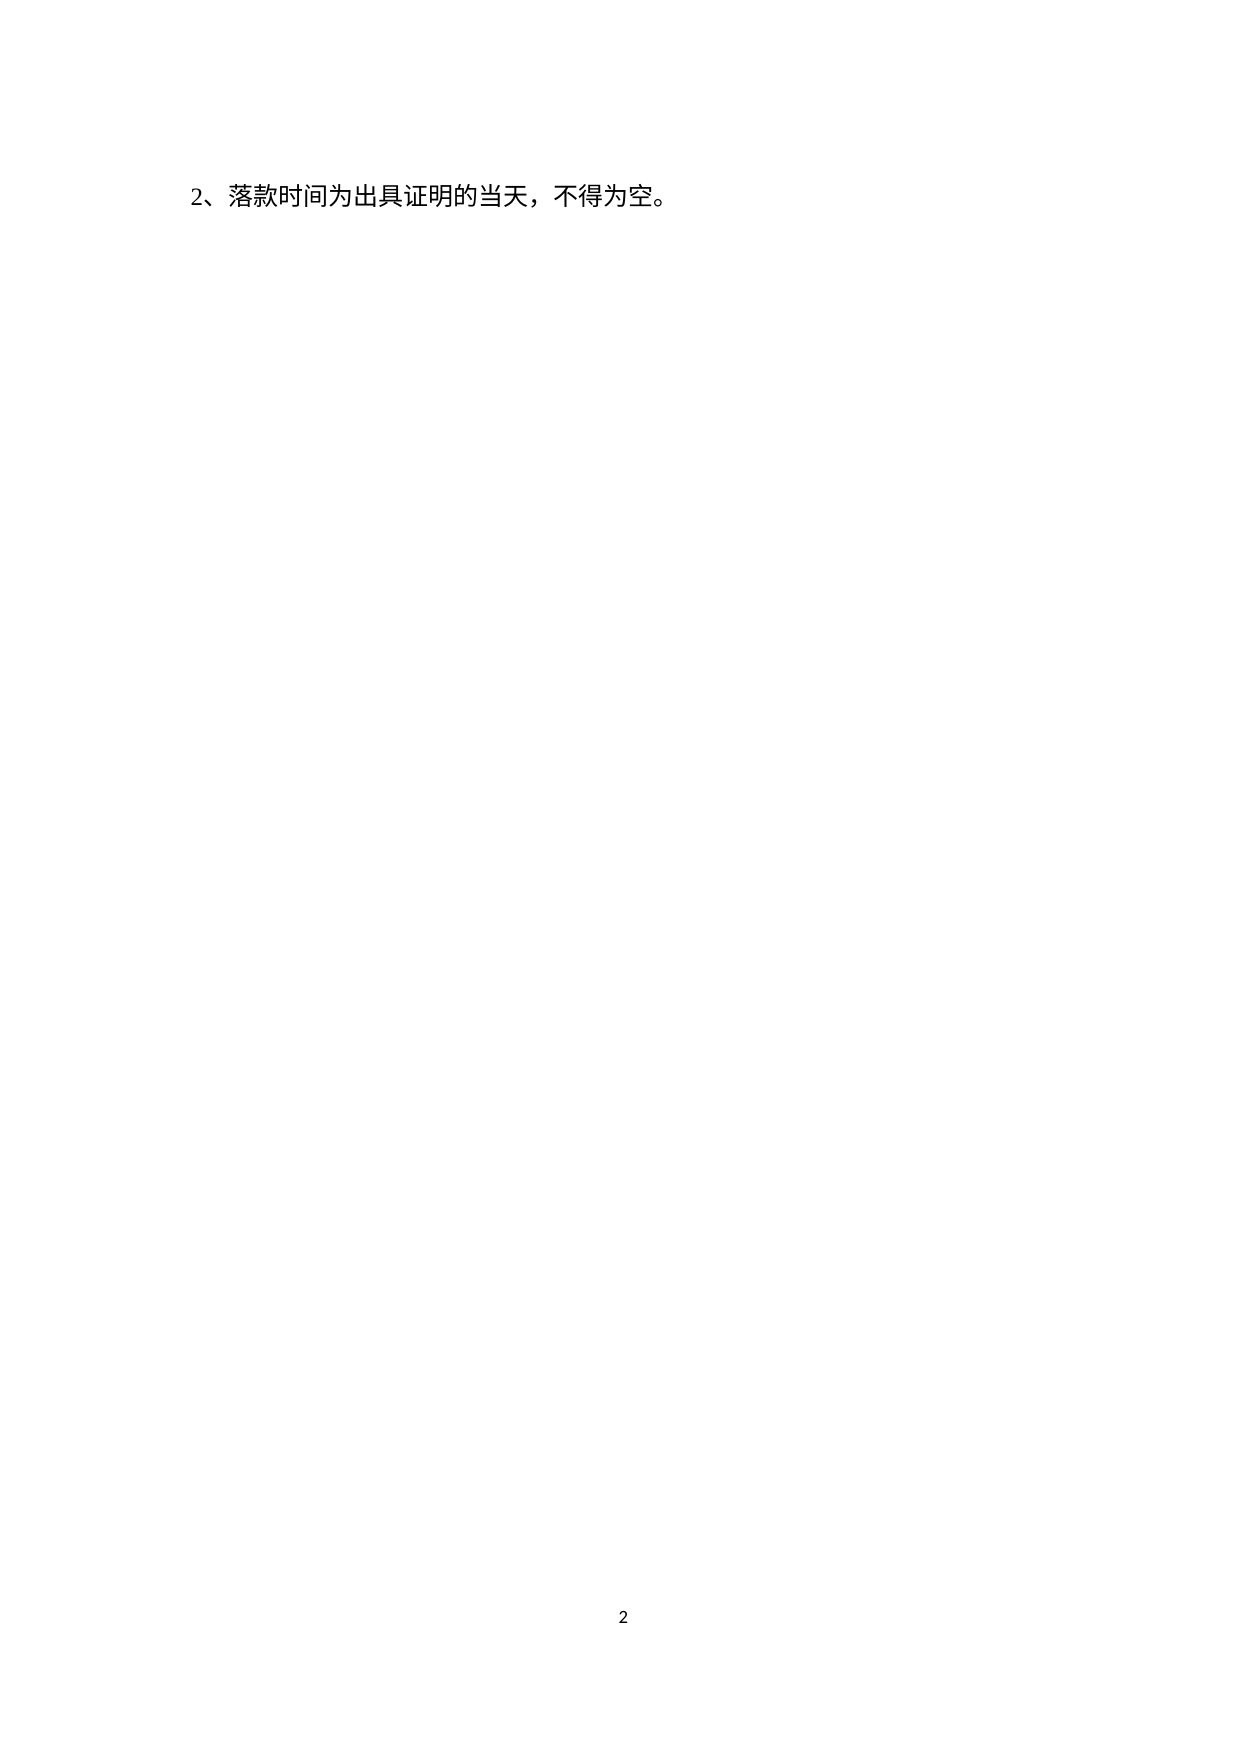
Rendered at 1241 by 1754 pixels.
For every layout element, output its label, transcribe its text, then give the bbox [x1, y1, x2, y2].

text 2、落款时间为出具证明的当天，不得为空。 [165, 162, 1081, 227]
